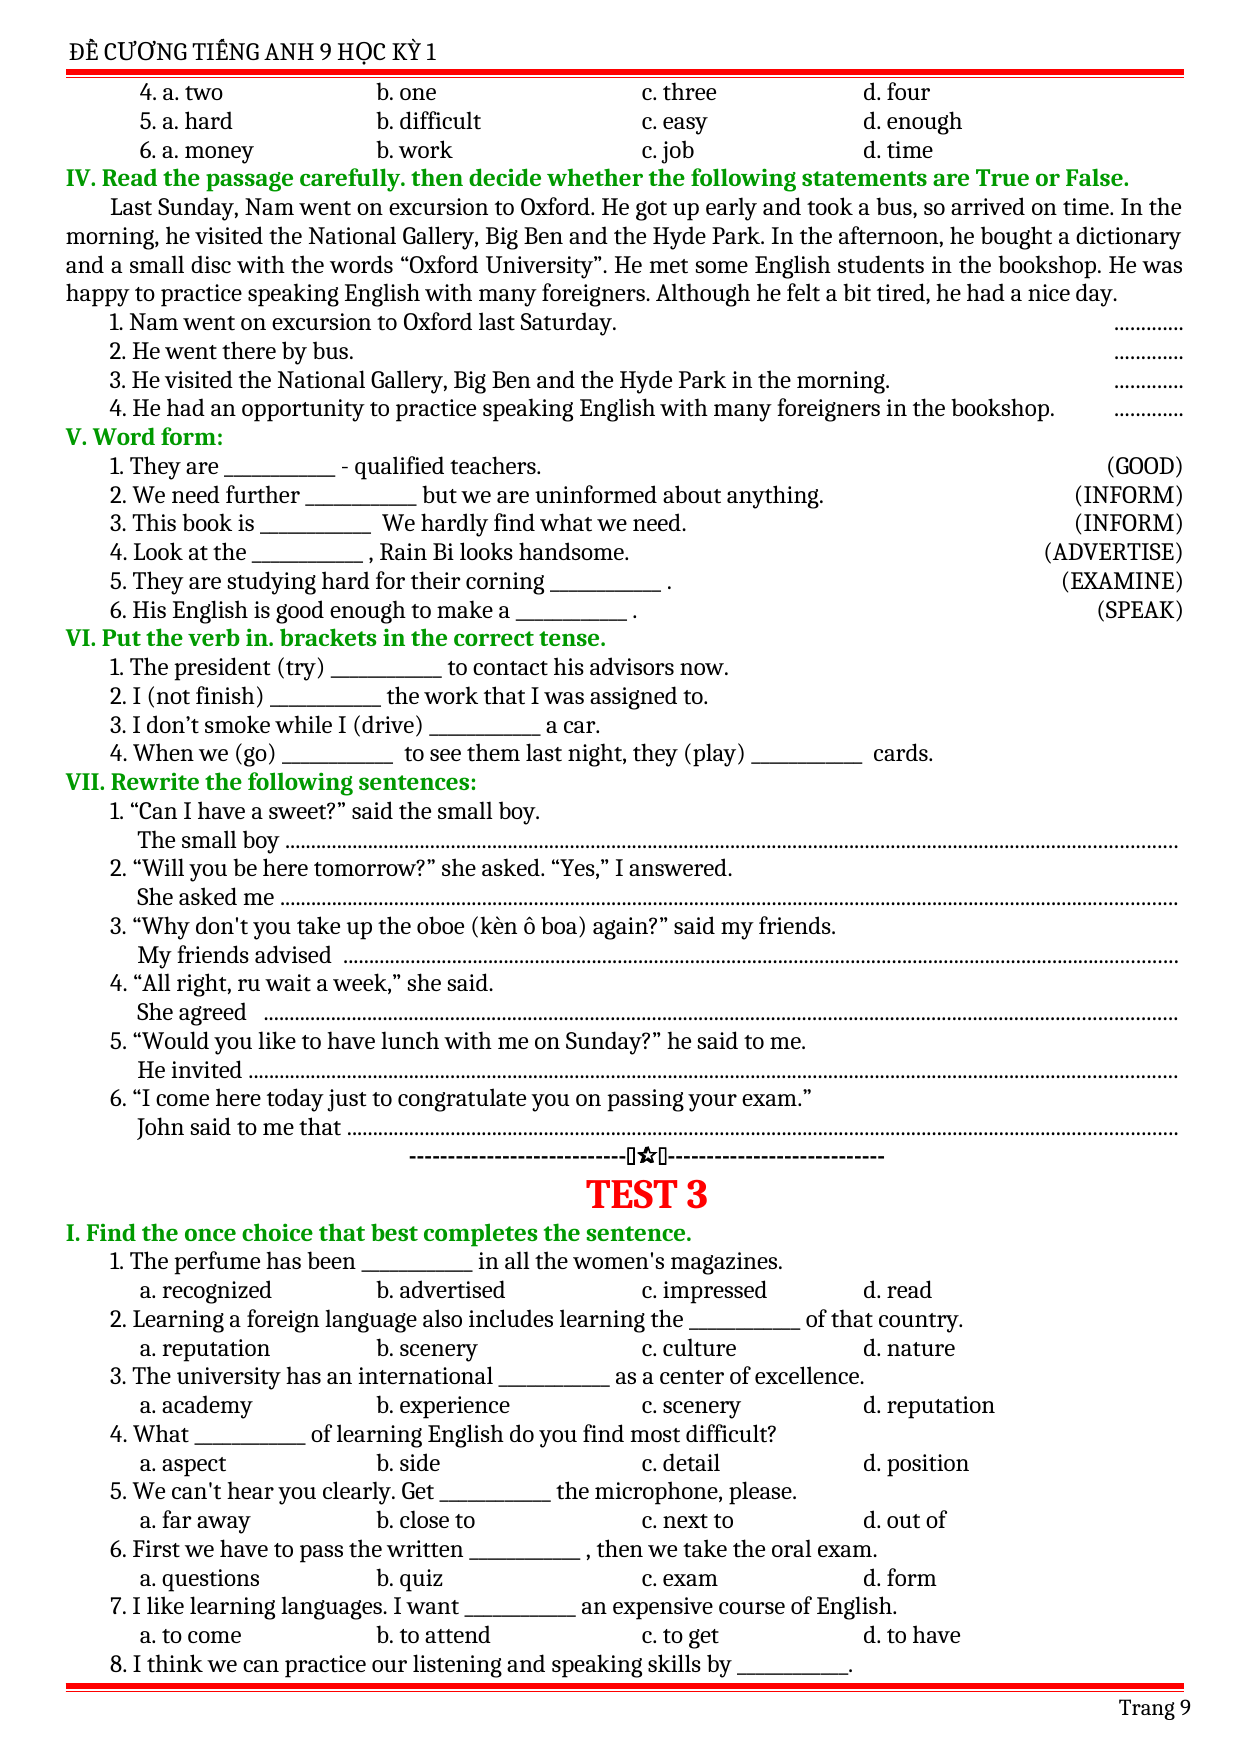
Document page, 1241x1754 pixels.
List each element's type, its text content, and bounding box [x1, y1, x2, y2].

text 6. “I come here today just to congratulate you on passing your exam.” [66, 1084, 1184, 1113]
text 1. The perfume has been ____________ in all the women's magazines. [66, 1247, 1184, 1276]
text 5. “Would you like to have lunch with me on Sunday?” he said to me. [66, 1027, 1184, 1056]
text 2. He went there by bus. [66, 337, 1184, 366]
text 1. They are ____________ - qualified teachers. (GOOD) [66, 452, 1184, 481]
text 4. He had an opportunity to practice speaking English with many foreigners in the bookshop. [66, 394, 1184, 423]
text 8. I think we can practice our listening and speaking skills by ____________. [66, 1650, 1184, 1678]
text 6. a. money b. work c. job d. time [66, 136, 1184, 164]
text 4. Look at the ____________ , Rain Bi looks handsome. (ADVERTISE) [66, 538, 1184, 567]
text 3. “Why don't you take up the oboe (kèn ô boa) again?” said my friends. [66, 912, 1184, 941]
text a. far away b. close to c. next to d. out of [66, 1506, 1184, 1535]
text 5. They are studying hard for their corning ____________ . (EXAMINE) [66, 567, 1184, 596]
text 1. Nam went on excursion to Oxford last Saturday. [66, 308, 1184, 337]
text a. questions b. quiz c. exam d. form [66, 1563, 1184, 1592]
text 4. When we (go) ____________ to see them last night, they (play) ____________ cards. [66, 739, 1184, 768]
text a. recognized b. advertised c. impressed d. read [66, 1276, 1184, 1305]
text 3. I don’t smoke while I (drive) ____________ a car. [66, 711, 1184, 739]
text 2. “Will you be here tomorrow?” she asked. “Yes,” I answered. [66, 854, 1184, 883]
text He invited [66, 1056, 1184, 1084]
text 2. We need further ____________ but we are uninformed about anything. (INFORM) [66, 481, 1184, 509]
text 3. The university has an international ____________ as a center of excellence. [66, 1362, 1184, 1391]
text 4. What ____________ of learning English do you find most difficult? [66, 1420, 1184, 1448]
text 6. First we have to pass the written ____________ , then we take the oral exam. [66, 1535, 1184, 1563]
text 1. The president (try) ____________ to contact his advisors now. [66, 653, 1184, 682]
text a. aspect b. side c. detail d. position [66, 1448, 1184, 1477]
text 3. He visited the National Gallery, Big Ben and the Hyde Park in the morning. [66, 366, 1184, 394]
text The small boy [66, 826, 1184, 854]
text 6. His English is good enough to make a ____________ . (SPEAK) [66, 596, 1184, 624]
text 1. “Can I have a sweet?” said the small boy. [66, 797, 1184, 826]
text VII. Rewrite the following sentences: [66, 768, 1184, 797]
text 5. We can't hear you clearly. Get ____________ the microphone, please. [66, 1477, 1184, 1506]
text VI. Put the verb in. brackets in the correct tense. [66, 624, 1184, 653]
text 4. “All right, ru wait a week,” she said. [66, 969, 1184, 998]
text a. academy b. experience c. scenery d. reputation [66, 1391, 1184, 1420]
text -------------------------------------------------------- [66, 1142, 1184, 1171]
text 2. Learning a foreign language also includes learning the ____________ of that country. [66, 1305, 1184, 1333]
text a. to come b. to attend c. to get d. to have [66, 1621, 1184, 1650]
text Last Sunday, Nam went on excursion to Oxford. He got up early and took a bus, so arrived on time. In the morning, he visited the National Gallery, Big Ben and the Hyde Park. In the afternoon, he bought a dictionary and a small disc with the words “Oxford University”. He met some English students in the bookshop. He was happy to practice speaking English with many foreigners. Although he felt a bit tired, he had a nice day. [66, 193, 1184, 308]
text V. Word form: [66, 423, 1184, 452]
text 2. I (not finish) ____________ the work that I was assigned to. [66, 682, 1184, 711]
text a. reputation b. scenery c. culture d. nature [66, 1333, 1184, 1362]
text She asked me [66, 883, 1184, 912]
text I. Find the once choice that best completes the sentence. [66, 1218, 1184, 1247]
text My friends advised [66, 941, 1184, 969]
text IV. Read the passage carefully. then decide whether the following statements are True or False. [66, 164, 1184, 193]
text 5. a. hard b. difficult c. easy d. enough [66, 107, 1184, 136]
text 7. I like learning languages. I want ____________ an expensive course of English. [66, 1592, 1184, 1621]
text John said to me that [66, 1113, 1184, 1142]
text TEST 3 [66, 1171, 1184, 1218]
text 4. a. two b. one c. three d. four [66, 78, 1184, 107]
text She agreed [66, 998, 1184, 1027]
text 3. This book is ____________ We hardly find what we need. (INFORM) [66, 509, 1184, 538]
